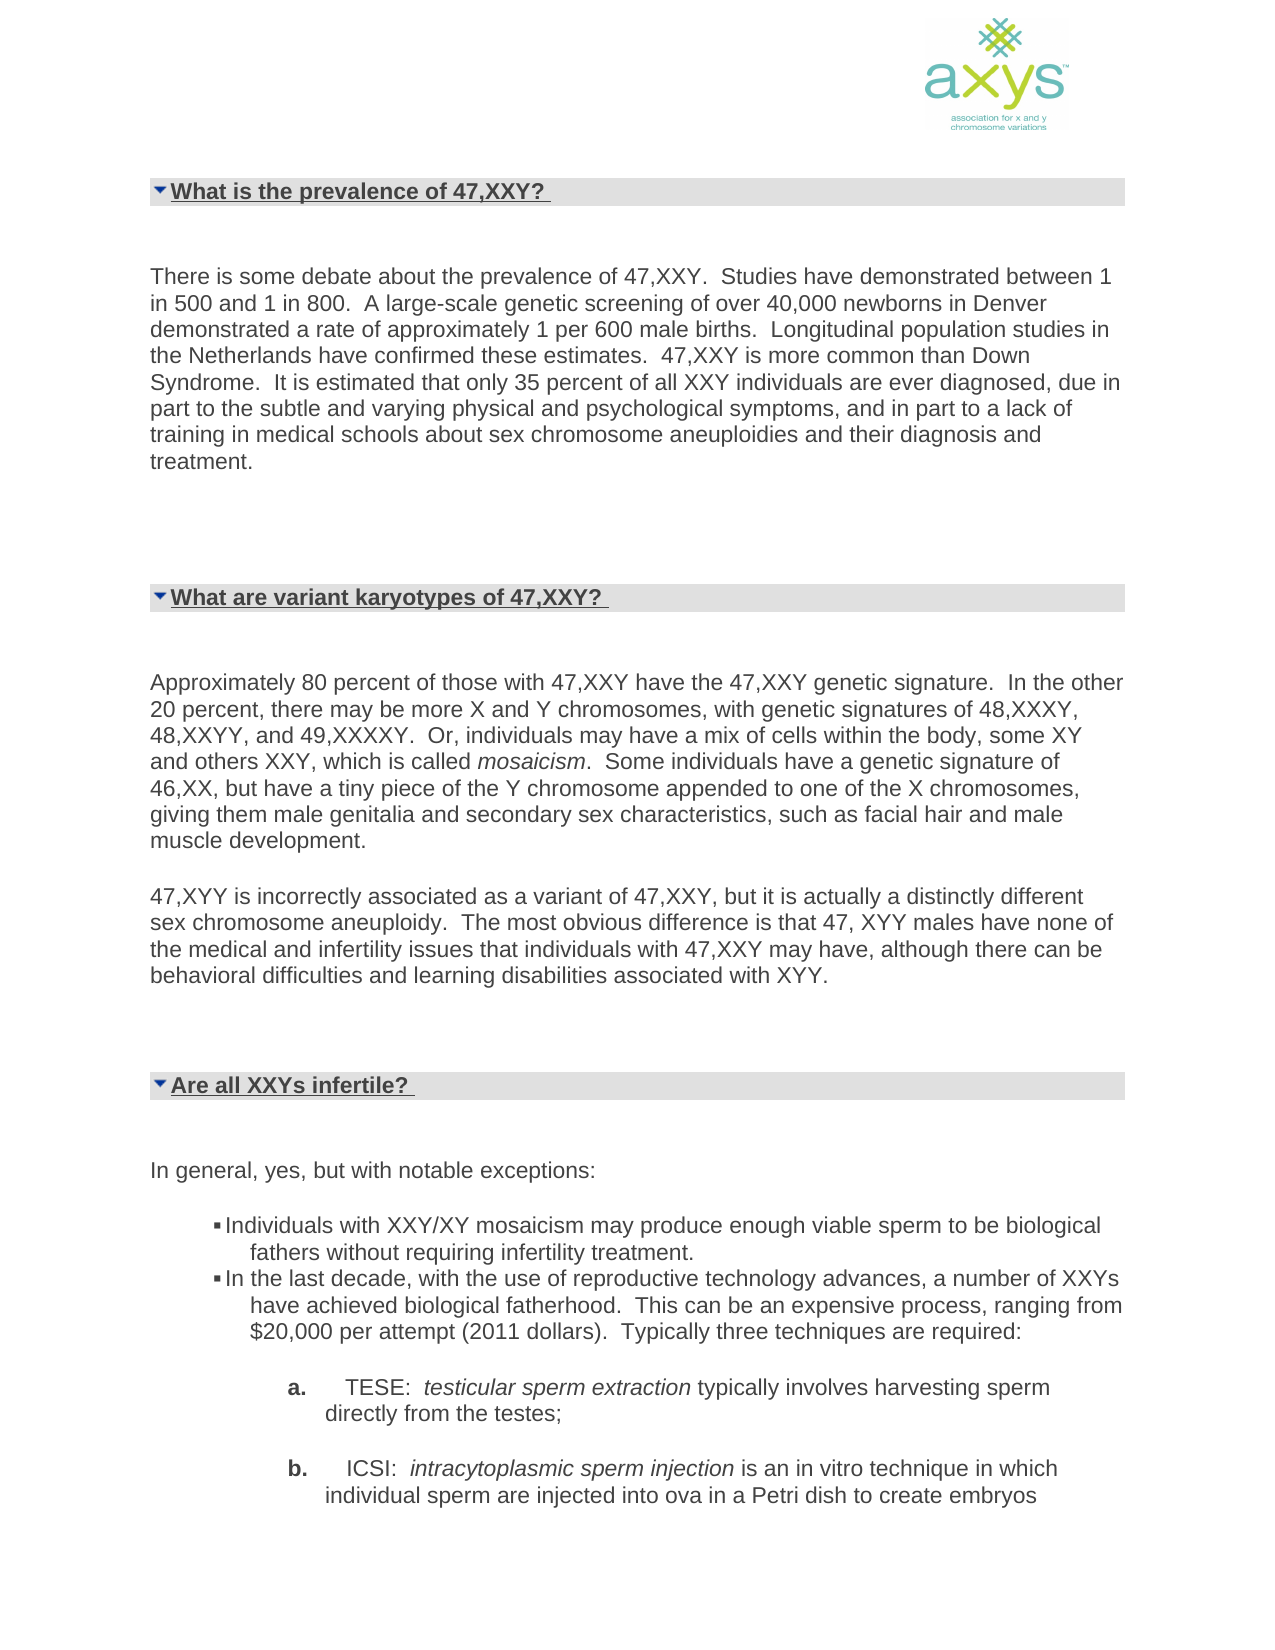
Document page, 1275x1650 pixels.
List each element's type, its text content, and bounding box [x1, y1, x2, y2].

text What is the prevalence of 47,XXY? [150, 178, 1125, 206]
text a. TESE: testicular sperm extraction typically involves harvesting sperm directly from the testes; [287, 1373, 1125, 1426]
picture [150, 585, 171, 606]
text 47,XYY is incorrectly associated as a variant of 47,XXY, but it is actually a distinctly different sex chromosome aneuploidy. The most obvious difference is that 47, XYY males have none of the medical and infertility issues that individuals with 47,XXY may have, although there can be behavioral difficulties and learning disabilities associated with XYY. [150, 883, 1125, 988]
picture [150, 179, 171, 200]
text Are all XXYs infertile? [150, 1072, 1125, 1100]
text There is some debate about the prevalence of 47,XXY. Studies have demonstrated between 1 in 500 and 1 in 800. A large-scale genetic screening of over 40,000 newborns in Denver demonstrated a rate of approximately 1 per 600 male births. Longitudinal population studies in the Netherlands have confirmed these estimates. 47,XXY is more common than Down Syndrome. It is estimated that only 35 percent of all XXY individuals are ever diagnosed, due in part to the subtle and varying physical and psychological symptoms, and in part to a lack of training in medical schools about sex chromosome aneuploidies and their diagnosis and treatment. [150, 263, 1125, 474]
text b. ICSI: intracytoplasmic sperm injection is an in vitro technique in which individual sperm are injected into ova in a Petri dish to create embryos [287, 1455, 1125, 1508]
picture [925, 18, 1069, 130]
text In general, yes, but with notable exceptions: [150, 1157, 1125, 1183]
picture [150, 1072, 171, 1094]
text Approximately 80 percent of those with 47,XXY have the 47,XXY genetic signature. In the other 20 percent, there may be more X and Y chromosomes, with genetic signatures of 48,XXXY, 48,XXYY, and 49,XXXXY. Or, individuals may have a mix of cells within the body, some XY and others XXY, which is called mosaicism. Some individuals have a genetic signature of 46,XX, but have a tiny piece of the Y chromosome appended to one of the X chromosomes, giving them male genitalia and secondary sex characteristics, such as facial hair and male muscle development. [150, 669, 1125, 854]
list In the last decade, with the use of reproductive technology advances, a number of XXYs have achieved biological fatherhood. This can be an expensive process, ranging from $20,000 per attempt (2011 dollars). Typically three techniques are required: [212, 1265, 1125, 1344]
list Individuals with XXY/XY mosaicism may produce enough viable sperm to be biological fathers without requiring infertility treatment. [212, 1212, 1125, 1265]
text What are variant karyotypes of 47,XXY? [150, 584, 1125, 612]
